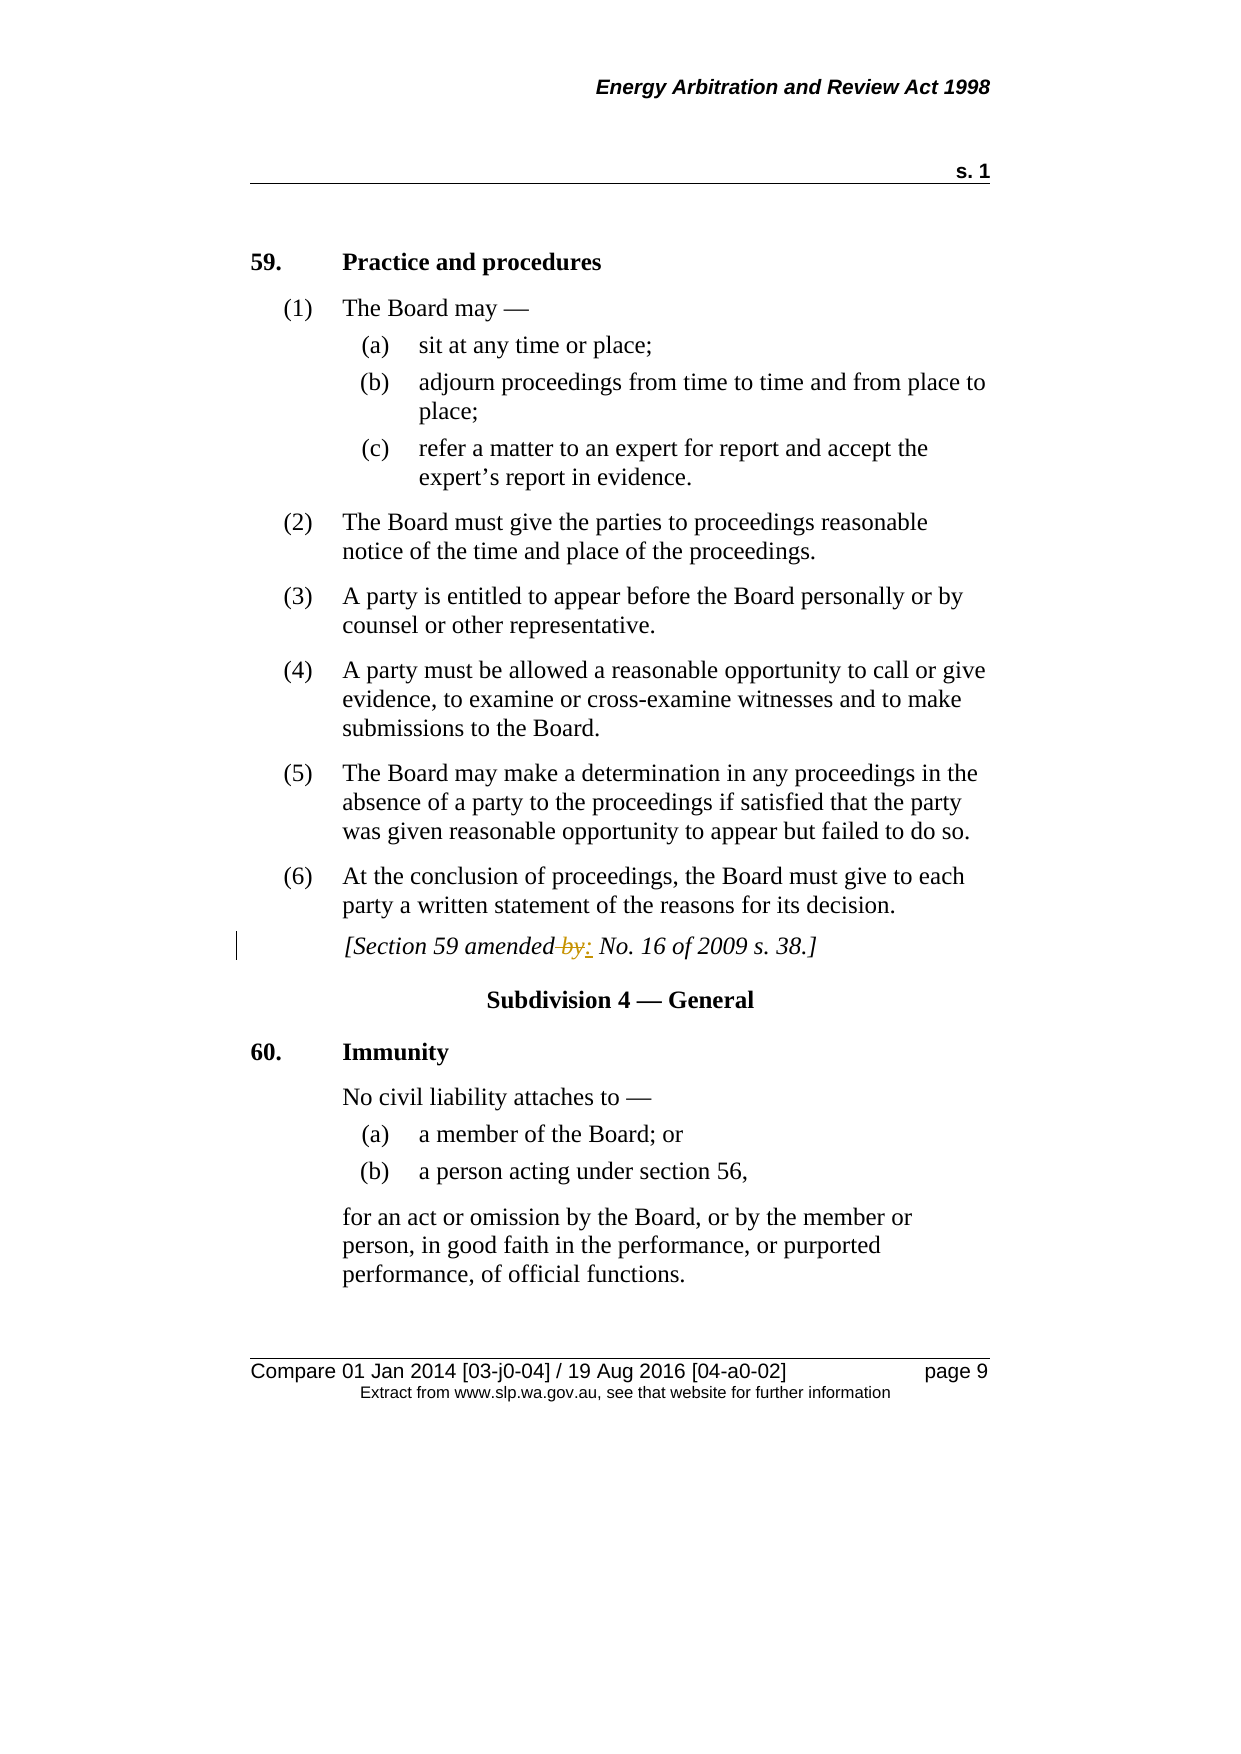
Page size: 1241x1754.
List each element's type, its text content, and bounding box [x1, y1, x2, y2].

text (1) The Board may — [250, 293, 990, 322]
text No civil liability attaches to — [250, 1082, 990, 1111]
text (4) A party must be allowed a reasonable opportunity to call or give evidence, to examine or cross-examine witnesses and to make submissions to the Board. [250, 655, 990, 742]
text (2) The Board must give the parties to proceedings reasonable notice of the time and place of the proceedings. [250, 507, 990, 564]
text [Section 59 amended No. 16 of 2009 s. 38.] [250, 931, 990, 960]
text (5) The Board may make a determination in any proceedings in the absence of a party to the proceedings if satisfied that the party was given reasonable opportunity to appear but failed to do so. [250, 758, 990, 844]
text (a) a member of the Board; or [250, 1119, 990, 1148]
subtitle 60. Immunity [250, 1037, 990, 1065]
text for an act or omission by the Board, or by the member or person, in good faith in the performance, or purported performance, of official functions. [250, 1202, 990, 1288]
text (3) A party is entitled to appear before the Board personally or by counsel or other representative. [250, 581, 990, 639]
subtitle Subdivision 4 — General [250, 985, 990, 1014]
text (b) adjourn proceedings from time to time and from place to place; [250, 367, 990, 424]
text (c) refer a matter to an expert for report and accept the expert’s report in evidence. [250, 433, 990, 490]
text (a) sit at any time or place; [250, 330, 990, 359]
text (b) a person acting under section 56, [250, 1156, 990, 1185]
subtitle 59. Practice and procedures [250, 247, 990, 276]
text (6) At the conclusion of proceedings, the Board must give to each party a written statement of the reasons for its decision. [250, 861, 990, 919]
